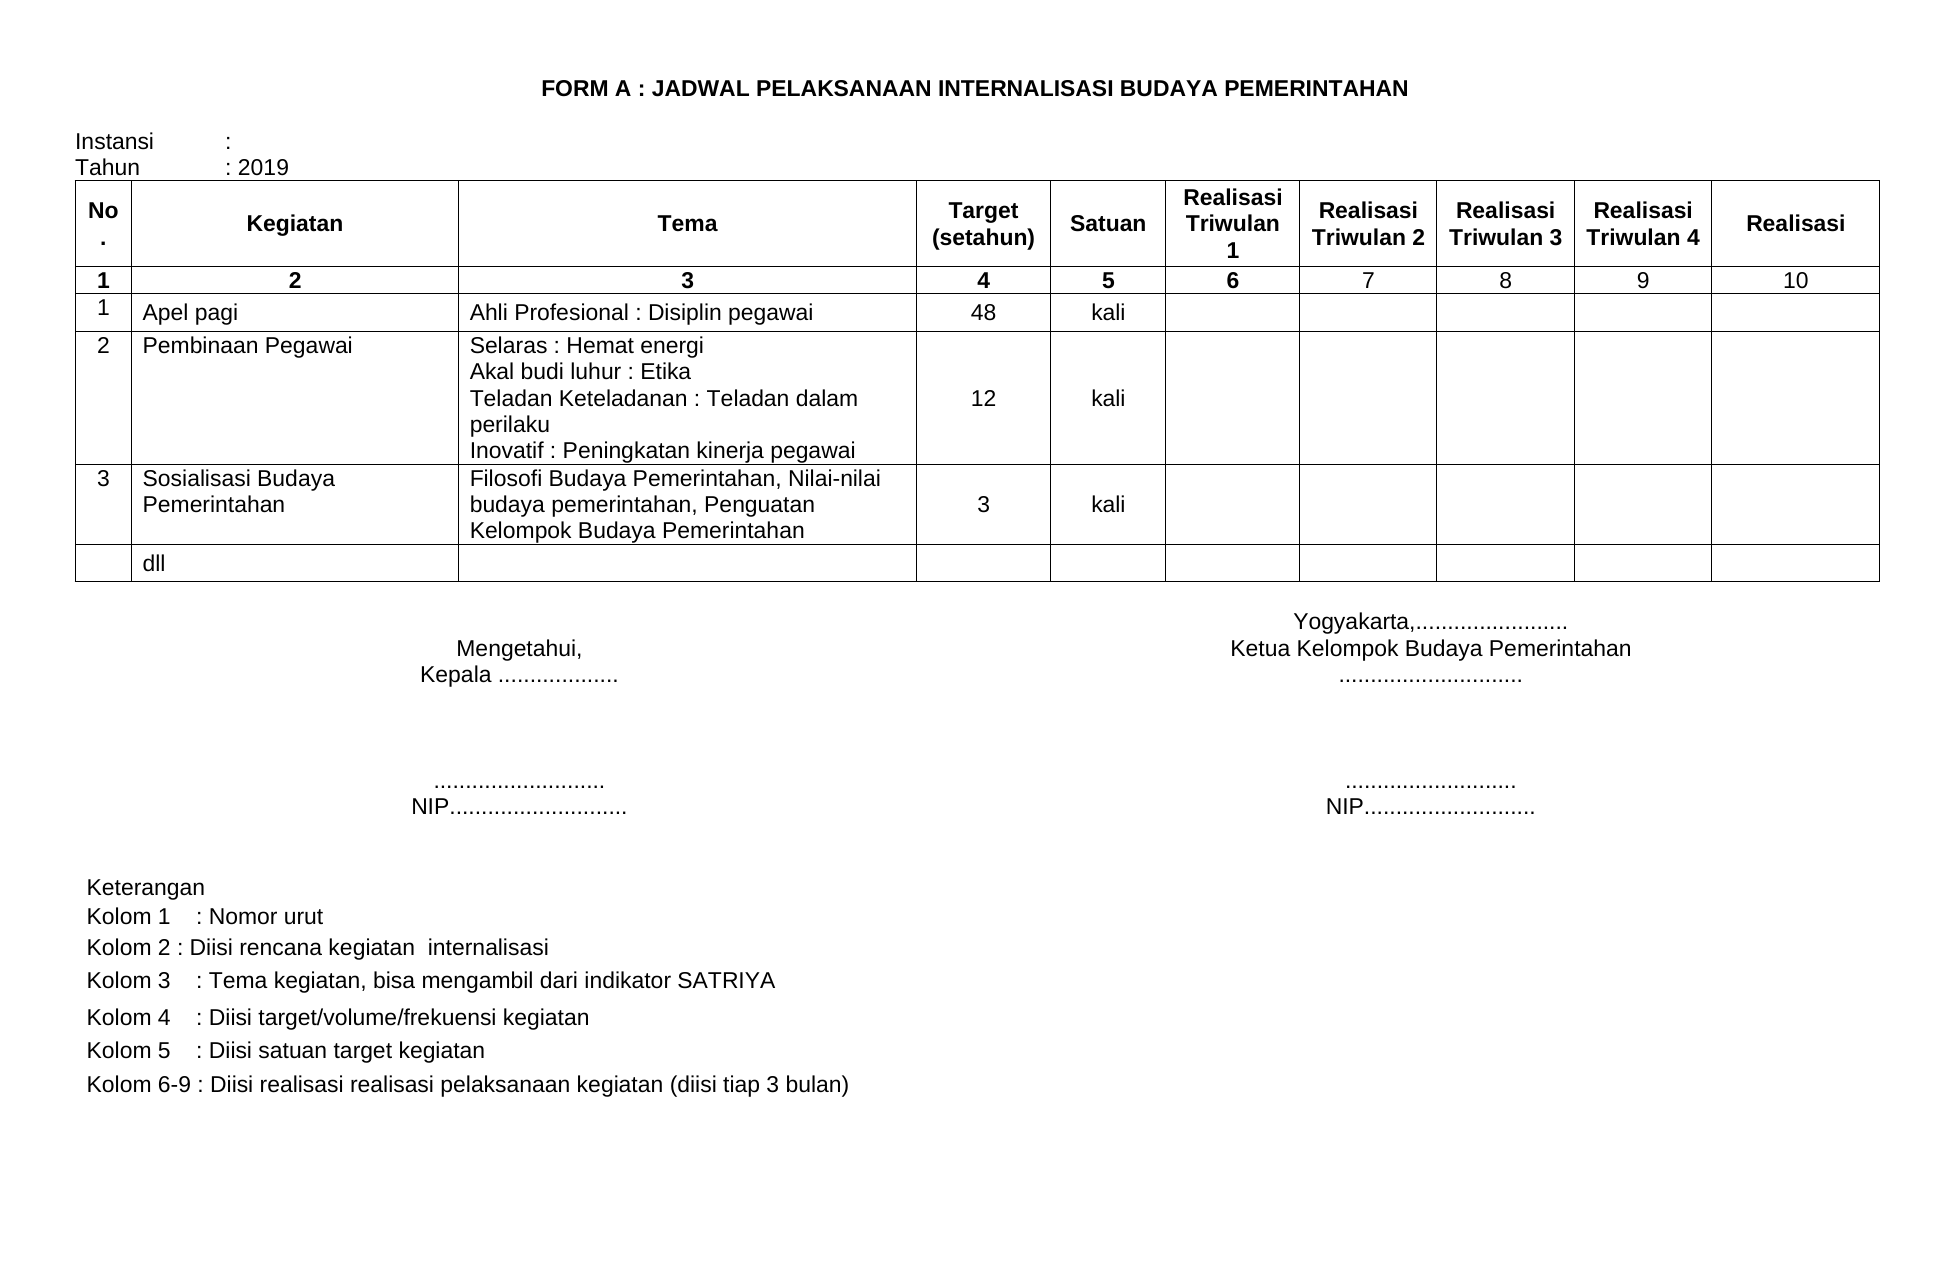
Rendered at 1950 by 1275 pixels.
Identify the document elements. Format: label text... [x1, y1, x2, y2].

table_cell [1166, 332, 1299, 463]
table_header Realisasi [1712, 181, 1879, 266]
table_cell 3 [459, 267, 916, 293]
table_cell 4 [917, 267, 1050, 293]
table_cell [1712, 294, 1879, 331]
table_cell Kolom 6-9 : Diisi realisasi realisasi pelaksanaan kegiatan (diisi tiap 3 bulan) [75, 1064, 937, 1097]
table_cell [1300, 332, 1436, 463]
table_cell 1 [76, 294, 131, 331]
table_cell Kolom 4 : Diisi target/volume/frekuensi kegiatan [75, 997, 937, 1030]
table_cell [1712, 545, 1879, 581]
table_cell [1712, 465, 1879, 544]
table_cell Pembinaan Pegawai [132, 332, 458, 463]
table_header Yogyakarta,........................ Ketua Kelompok Budaya Pemerintahan ............................. ........................... NIP........................... [975, 609, 1886, 819]
table_cell [1300, 294, 1436, 331]
table_header Realisasi Triwulan 1 [1166, 181, 1299, 266]
table_cell [1575, 545, 1711, 581]
table_cell 48 [917, 294, 1050, 331]
table_cell 3 [917, 465, 1050, 544]
table_cell [1437, 465, 1574, 544]
table_header No. [76, 181, 131, 266]
table_header Kegiatan [132, 181, 458, 266]
table_cell 9 [1575, 267, 1711, 293]
table_header Realisasi Triwulan 4 [1575, 181, 1711, 266]
table_cell Sosialisasi Budaya Pemerintahan [132, 465, 458, 544]
table_cell Apel pagi [132, 294, 458, 331]
table_cell Kolom 5 : Diisi satuan target kegiatan [75, 1030, 937, 1064]
table_cell [76, 545, 131, 581]
table_cell 1 [76, 267, 131, 293]
table_header Tema [459, 181, 916, 266]
table_header Keterangan [75, 872, 937, 901]
table_cell [1166, 465, 1299, 544]
table_cell [1166, 545, 1299, 581]
table_cell Kolom 3 : Tema kegiatan, bisa mengambil dari indikator SATRIYA [75, 964, 937, 997]
text FORM A : JADWAL PELAKSANAAN INTERNALISASI BUDAYA PEMERINTAHAN [75, 75, 1875, 101]
table_cell [1575, 332, 1711, 463]
table_cell 3 [76, 465, 131, 544]
table_cell [1575, 294, 1711, 331]
table_cell kali [1051, 332, 1165, 463]
table_cell 12 [917, 332, 1050, 463]
table_cell kali [1051, 294, 1165, 331]
table_cell [1712, 332, 1879, 463]
table_cell dll [132, 545, 458, 581]
table_cell [1300, 545, 1436, 581]
table_cell [1437, 332, 1574, 463]
table_cell Kolom 1 : Nomor urut [75, 901, 937, 930]
table_cell [1166, 294, 1299, 331]
table_cell 5 [1051, 267, 1165, 293]
table_cell [917, 545, 1050, 581]
table_cell [459, 545, 916, 581]
table_cell [1300, 465, 1436, 544]
table_header Realisasi Triwulan 3 [1437, 181, 1574, 266]
table_cell Kolom 2 : Diisi rencana kegiatan internalisasi [75, 930, 937, 964]
table_cell [1437, 545, 1574, 581]
table_cell 8 [1437, 267, 1574, 293]
table_cell kali [1051, 465, 1165, 544]
table_header Target (setahun) [917, 181, 1050, 266]
table_cell [1437, 294, 1574, 331]
table_header Realisasi Triwulan 2 [1300, 181, 1436, 266]
table_cell [1575, 465, 1711, 544]
table_cell 10 [1712, 267, 1879, 293]
table_cell 7 [1300, 267, 1436, 293]
table_header Mengetahui, Kepala ................... ........................... NIP............................ [64, 609, 975, 819]
table_cell 2 [76, 332, 131, 463]
table_cell 6 [1166, 267, 1299, 293]
table_cell [1051, 545, 1165, 581]
table_cell Ahli Profesional : Disiplin pegawai [459, 294, 916, 331]
table_cell Filosofi Budaya Pemerintahan, Nilai-nilai budaya pemerintahan, Penguatan Kelompok Budaya Pemerintahan [459, 465, 916, 544]
text Tahun : 2019 [75, 154, 1875, 180]
table_cell 2 [132, 267, 458, 293]
table_header Satuan [1051, 181, 1165, 266]
table_cell Selaras : Hemat energi Akal budi luhur : Etika Teladan Keteladanan : Teladan dalam perilaku Inovatif : Peningkatan kinerja pegawai [459, 332, 916, 463]
text Instansi : [75, 128, 1875, 154]
